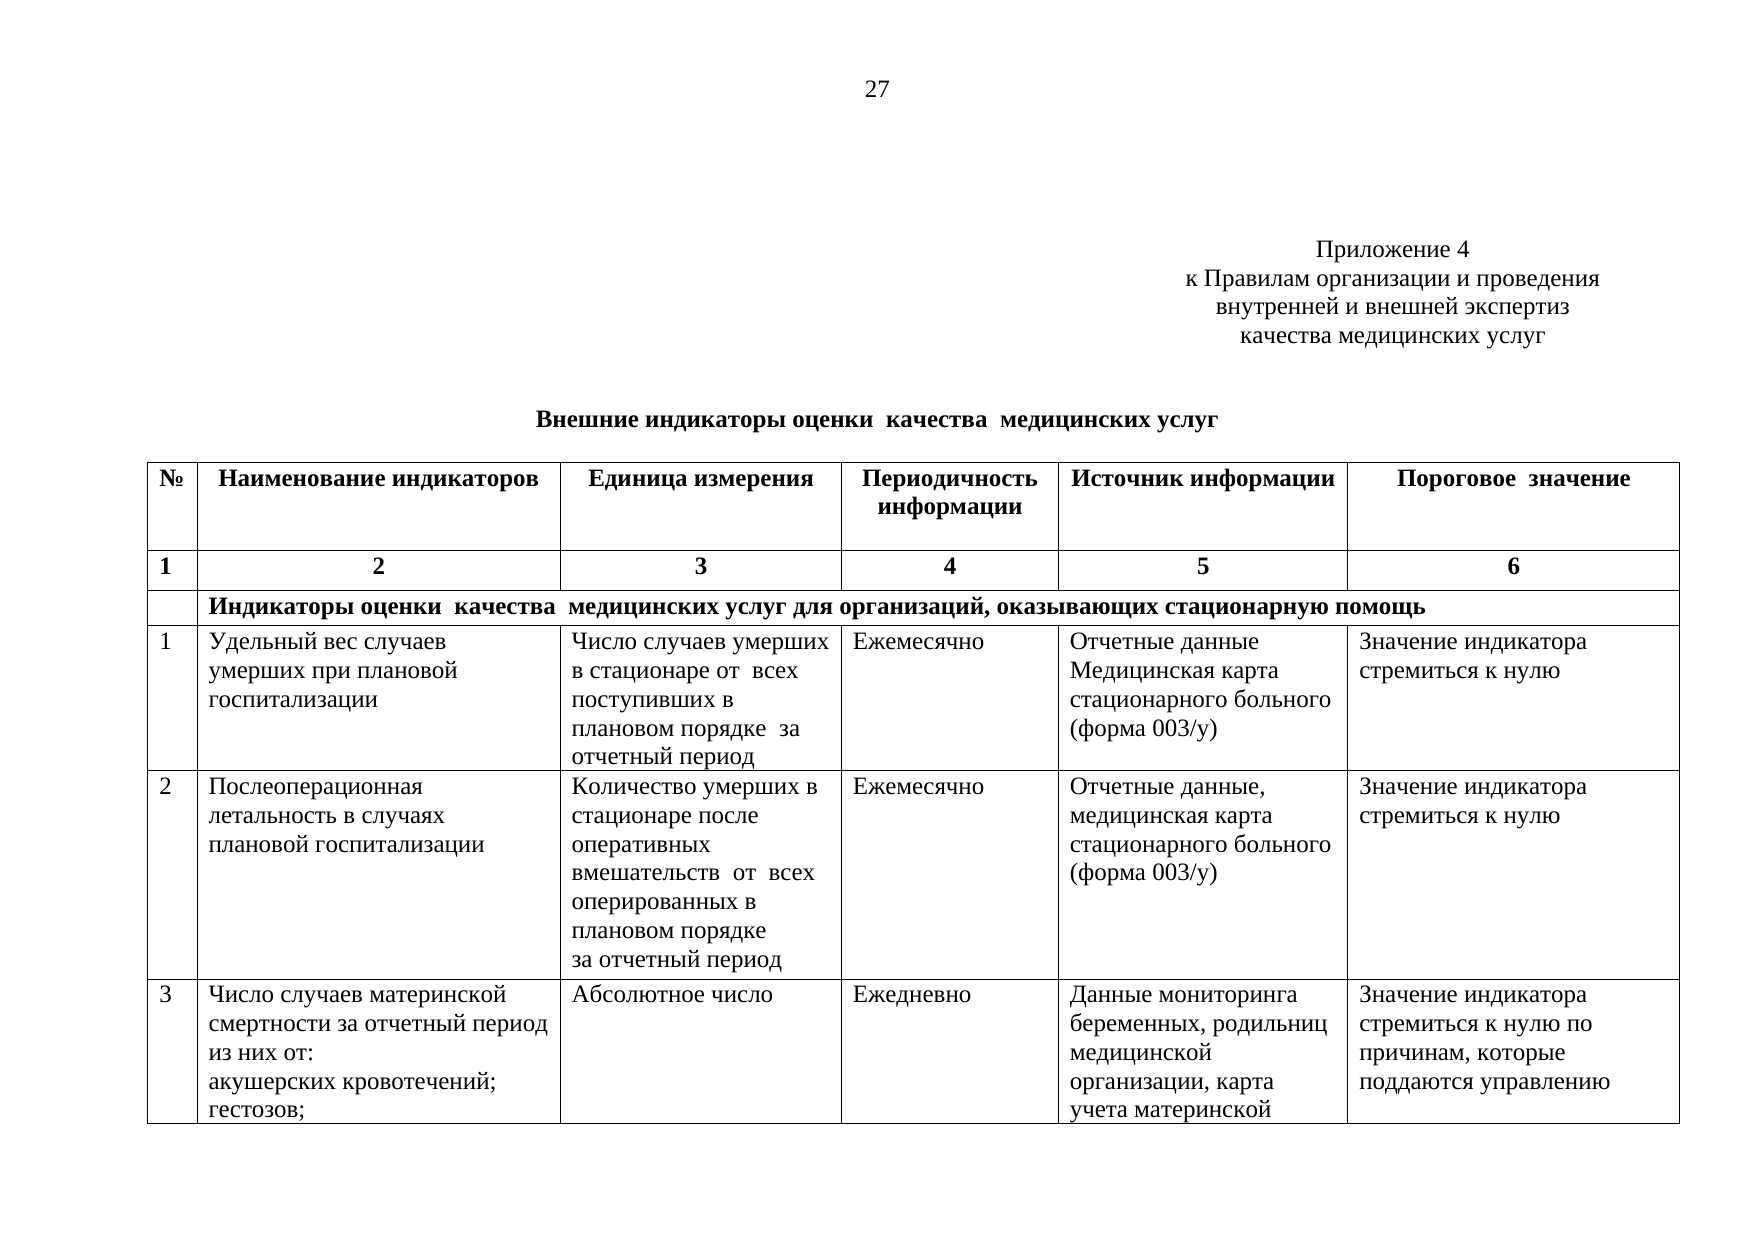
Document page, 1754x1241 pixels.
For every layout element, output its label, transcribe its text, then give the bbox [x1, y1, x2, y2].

table_cell Ежемесячно [842, 771, 1058, 978]
table_cell 3 [148, 980, 197, 1123]
table_cell 2 [198, 551, 560, 590]
text внутренней и внешней экспертиз [1179, 291, 1606, 320]
table_cell [148, 591, 197, 625]
table_header Наименование индикаторов [198, 463, 560, 550]
table_cell 3 [561, 551, 841, 590]
table_cell 1 [148, 626, 197, 770]
table_cell Индикаторы оценки качества медицинских услуг для организаций, оказывающих стационарную помощь [198, 591, 1679, 625]
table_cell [1059, 980, 1347, 1123]
text Внешние индикаторы оценки качества медицинских услуг [148, 404, 1606, 433]
table_cell Послеоперационная летальность в случаях плановой госпитализации [198, 771, 560, 978]
table_cell 1 [148, 551, 197, 590]
text качества медицинских услуг [1179, 320, 1606, 349]
table_cell Значение индикатора стремиться к нулю [1348, 626, 1679, 770]
table_cell Отчетные данные Медицинская карта стационарного больного (форма 003/у) [1059, 626, 1347, 770]
table_cell Ежемесячно [842, 626, 1058, 770]
table_cell 6 [1348, 551, 1679, 590]
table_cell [1348, 980, 1679, 1123]
table_cell Удельный вес случаев умерших при плановой госпитализации [198, 626, 560, 770]
table_cell 4 [842, 551, 1058, 590]
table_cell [198, 980, 560, 1123]
table_cell 2 [148, 771, 197, 978]
table_cell Отчетные данные, медицинская карта стационарного больного (форма 003/у) [1059, 771, 1347, 978]
table_cell 5 [1059, 551, 1347, 590]
table_header № [148, 463, 197, 550]
table_header Пороговое значение [1348, 463, 1679, 550]
table_header Источник информации [1059, 463, 1347, 550]
text к Правилам организации и проведения [1179, 263, 1606, 291]
table_header Периодичность информации [842, 463, 1058, 550]
table_cell Ежедневно [842, 980, 1058, 1123]
table_cell Число случаев умерших в стационаре от всех поступивших в плановом порядке за отчетный период [561, 626, 841, 770]
table_cell Значение индикатора стремиться к нулю [1348, 771, 1679, 978]
table_cell Количество умерших в стационаре после оперативных вмешательств от всех оперированных в плановом порядке за отчетный период [561, 771, 841, 978]
table_header Единица измерения [561, 463, 841, 550]
table_cell Абсолютное число [561, 980, 841, 1123]
text Приложение 4 [1179, 234, 1606, 263]
